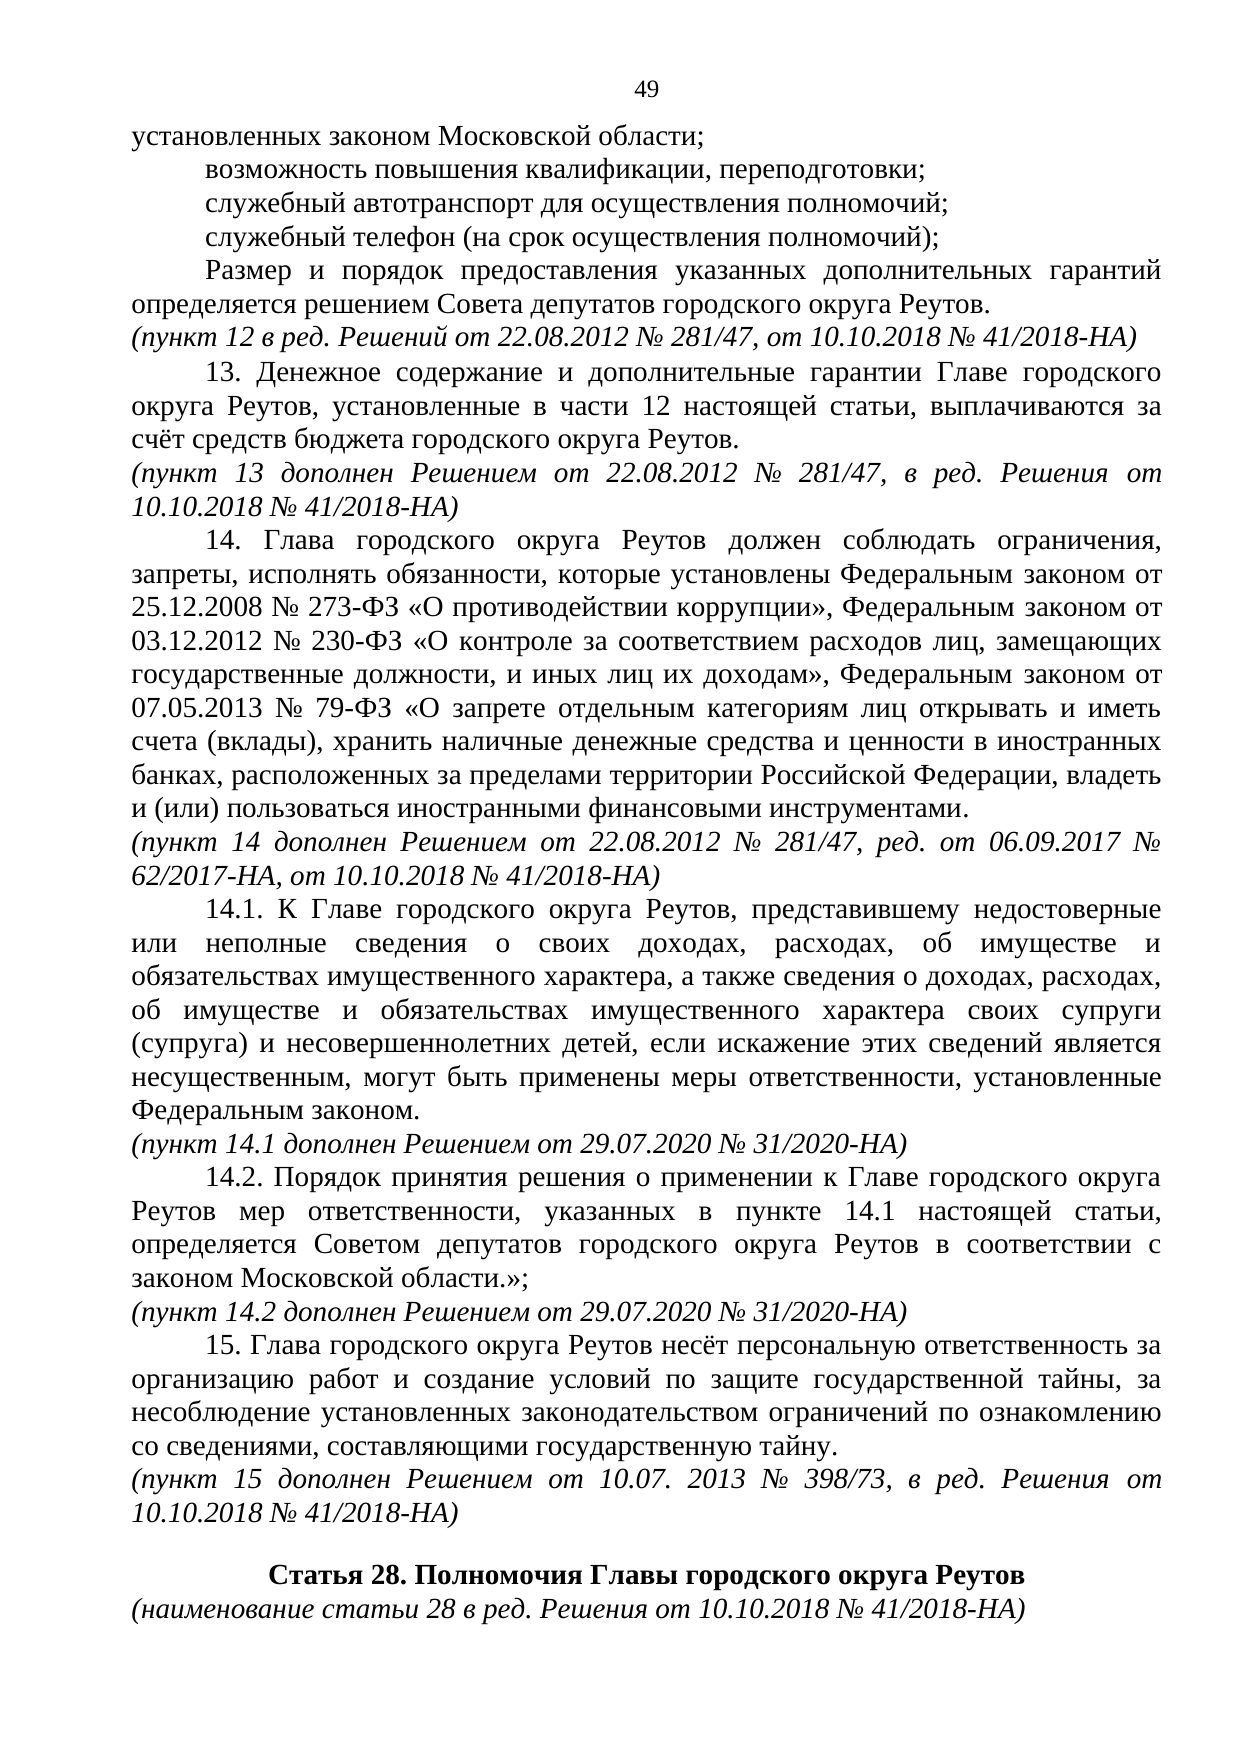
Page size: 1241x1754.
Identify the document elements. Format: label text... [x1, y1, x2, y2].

subtitle 15. Глава городского округа Реутов несёт персональную ответственность за организацию работ и создание условий по защите государственной тайны, за несоблюдение установленных законодательством ограничений по ознакомлению со сведениями, составляющими государственную тайну. [131, 1327, 1162, 1461]
text возможность повышения квалификации, переподготовки; [131, 152, 1162, 185]
text 14. Глава городского округа Реутов должен соблюдать ограничения, запреты, исполнять обязанности, которые установлены Федеральным законом от 25.12.2008 № 273-ФЗ «О противодействии коррупции», Федеральным законом от 03.12.2012 № 230-ФЗ «О контроле за соответствием расходов лиц, замещающих государственные должности, и иных лиц их доходам», Федеральным законом от 07.05.2013 № 79-ФЗ «О запрете отдельным категориям лиц открывать и иметь счета (вклады), хранить наличные денежные средства и ценности в иностранных банках, расположенных за пределами территории Российской Федерации, владеть и (или) пользоваться иностранными финансовыми инструментами. [131, 522, 1162, 824]
text (пункт 14.1 дополнен Решением от 29.07.2020 № 31/2020-НА) [131, 1126, 1162, 1159]
text (пункт 13 дополнен Решением от 22.08.2012 № 281/47, в ред. Решения от 10.10.2018 № 41/2018-НА) [131, 455, 1162, 522]
text служебный телефон (на срок осуществления полномочий); [131, 219, 1162, 252]
subtitle (пункт 15 дополнен Решением от 10.07. 2013 № 398/73, в ред. Решения от 10.10.2018 № 41/2018-НА) [131, 1461, 1162, 1528]
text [131, 118, 1162, 152]
text 14.1. К Главе городского округа Реутов, представившему недостоверные или неполные сведения о своих доходах, расходах, об имуществе и обязательствах имущественного характера, а также сведения о доходах, расходах, об имуществе и обязательствах имущественного характера своих супруги (супруга) и несовершеннолетних детей, если искажение этих сведений является несущественным, могут быть применены меры ответственности, установленные Федеральным законом. [131, 891, 1162, 1126]
text (пункт 14.2 дополнен Решением от 29.07.2020 № 31/2020-НА) [131, 1294, 1162, 1327]
text (наименование статьи 28 в ред. Решения от 10.10.2018 № 41/2018-НА) [131, 1591, 1162, 1624]
text 14.2. Порядок принятия решения о применении к Главе городского округа Реутов мер ответственности, указанных в пункте 14.1 настоящей статьи, определяется Советом депутатов городского округа Реутов в соответствии с законом Московской области.»; [131, 1159, 1162, 1294]
text 13. Денежное содержание и дополнительные гарантии Главе городского округа Реутов, установленные в части 12 настоящей статьи, выплачиваются за счёт средств бюджета городского округа Реутов. [131, 354, 1162, 455]
text (пункт 12 в ред. Решений от 22.08.2012 № 281/47, от 10.10.2018 № 41/2018-НА) [131, 319, 1162, 353]
text Статья 28. Полномочия Главы городского округа Реутов [131, 1557, 1162, 1591]
text Размер и порядок предоставления указанных дополнительных гарантий определяется решением Совета депутатов городского округа Реутов. [131, 252, 1162, 319]
text служебный автотранспорт для осуществления полномочий; [131, 185, 1162, 219]
text (пункт 14 дополнен Решением от 22.08.2012 № 281/47, ред. от 06.09.2017 № 62/2017-НА, от 10.10.2018 № 41/2018-НА) [131, 824, 1162, 891]
